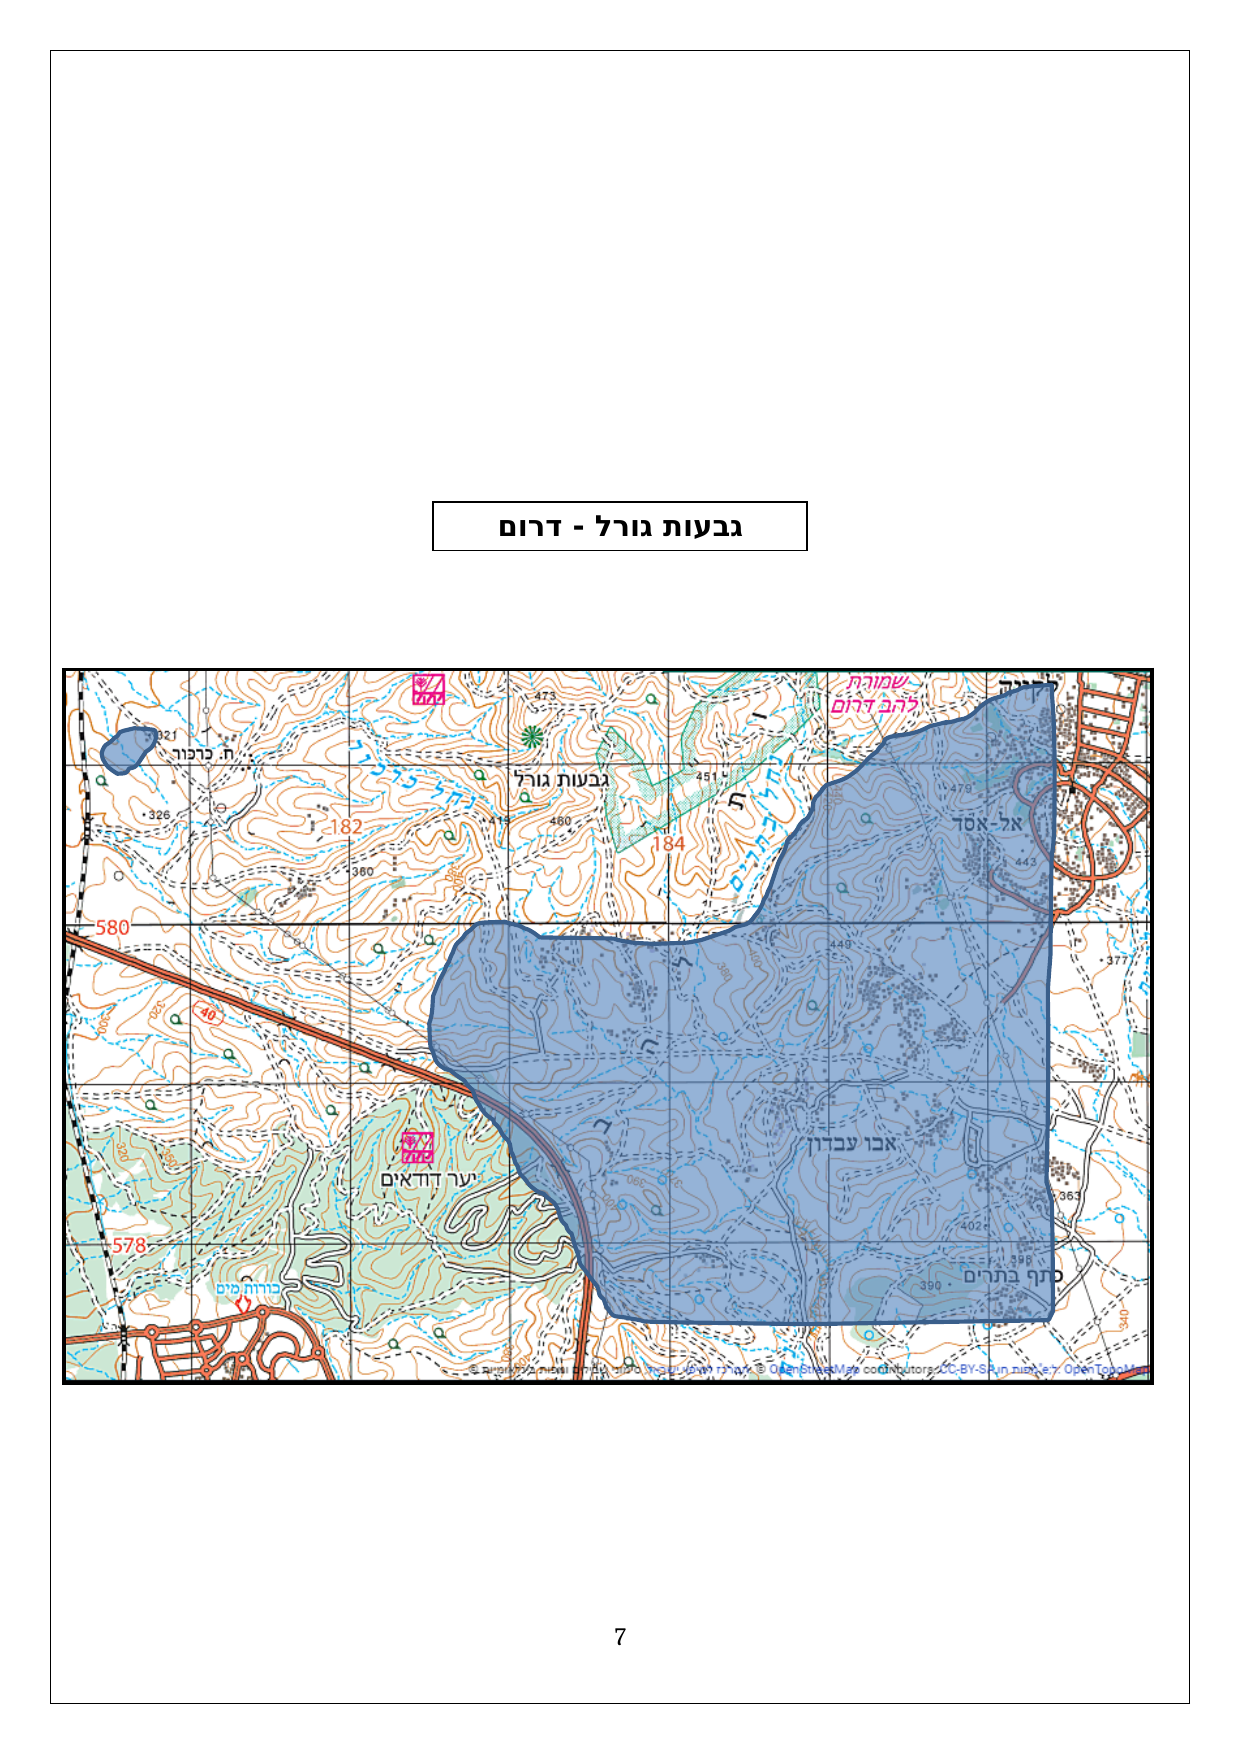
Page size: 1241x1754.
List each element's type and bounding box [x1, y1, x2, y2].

picture [66, 671, 1150, 1381]
